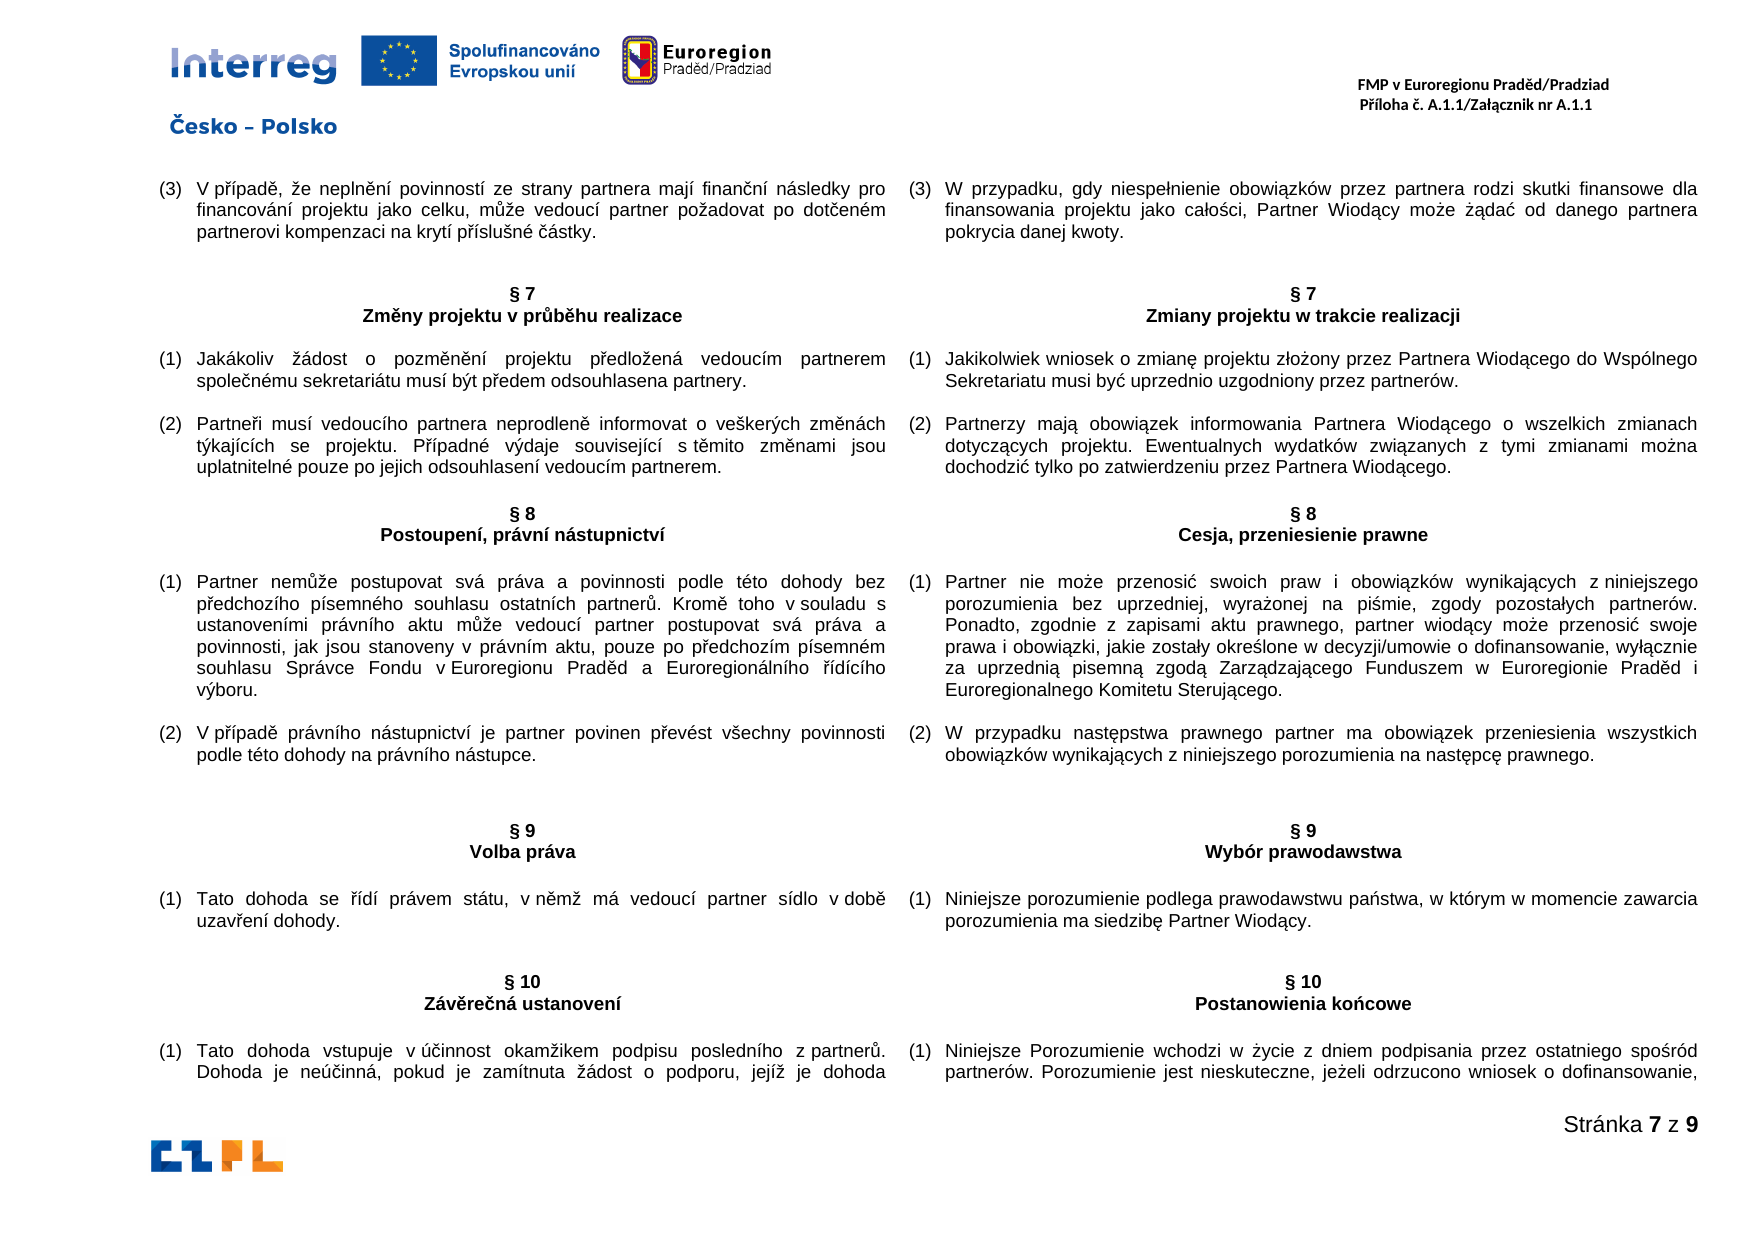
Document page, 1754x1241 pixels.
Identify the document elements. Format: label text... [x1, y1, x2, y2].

table_cell V případě právního nástupnictví je partner povinen převést všechny povinnosti podle této dohody na právního nástupce. [148, 722, 897, 795]
picture [167, 30, 772, 139]
table_cell § 9 Volba práva [148, 795, 897, 888]
table_cell § 8 Cesja, przeniesienie prawne [897, 478, 1709, 571]
table_cell Partneři musí vedoucího partnera neprodleně informovat o veškerých změnách týkajících se projektu. Případné výdaje související s těmito změnami jsou uplatnitelné pouze po jejich odsouhlasení vedoucím partnerem. [148, 413, 897, 478]
table_cell Jakikolwiek wniosek o zmianę projektu złożony przez Partnera Wiodącego do Wspólnego Sekretariatu musi być uprzednio uzgodniony przez partnerów. [897, 348, 1709, 413]
table_cell Partnerzy mają obowiązek informowania Partnera Wiodącego o wszelkich zmianach dotyczących projektu. Ewentualnych wydatków związanych z tymi zmianami można dochodzić tylko po zatwierdzeniu przez Partnera Wiodącego. [897, 413, 1709, 478]
table_cell Partner nie może przenosić swoich praw i obowiązków wynikających z niniejszego porozumienia bez uprzedniej, wyrażonej na piśmie, zgody pozostałych partnerów. Ponadto, zgodnie z zapisami aktu prawnego, partner wiodący może przenosić swoje prawa i obowiązki, jakie zostały określone w decyzji/umowie o dofinansowanie, wyłącznie za uprzednią pisemną zgodą Zarządzającego Funduszem w Euroregionie Praděd i Euroregionalnego Komitetu Sterującego. [897, 571, 1709, 722]
table_cell Tato dohoda se řídí právem státu, v němž má vedoucí partner sídlo v době uzavření dohody. [148, 888, 897, 946]
table_cell Partner nemůže postupovat svá práva a povinnosti podle této dohody bez předchozího písemného souhlasu ostatních partnerů. Kromě toho v souladu s ustanoveními právního aktu může vedoucí partner postupovat svá práva a povinnosti, jak jsou stanoveny v právním aktu, pouze po předchozím písemném souhlasu Správce Fondu v Euroregionu Praděd a Euroregionálního řídícího výboru. [148, 571, 897, 722]
table_cell § 10 Postanowienia końcowe [897, 946, 1709, 1039]
table_cell W przypadku, gdy niespełnienie obowiązków przez partnera rodzi skutki finansowe dla finansowania projektu jako całości, Partner Wiodący może żądać od danego partnera pokrycia danej kwoty. [897, 178, 1709, 262]
table_cell § 10 Závěrečná ustanovení [148, 946, 897, 1039]
table_cell Niniejsze porozumienie podlega prawodawstwu państwa, w którym w momencie zawarcia porozumienia ma siedzibę Partner Wiodący. [897, 888, 1709, 946]
table_cell § 7 Změny projektu v průběhu realizace [148, 262, 897, 348]
picture [147, 1137, 287, 1176]
table_cell V případě, že neplnění povinností ze strany partnera mají finanční následky pro financování projektu jako celku, může vedoucí partner požadovat po dotčeném partnerovi kompenzaci na krytí příslušné částky. [148, 178, 897, 262]
table_cell § 9 Wybór prawodawstwa [897, 795, 1709, 888]
table_cell W przypadku następstwa prawnego partner ma obowiązek przeniesienia wszystkich obowiązków wynikających z niniejszego porozumienia na następcę prawnego. [897, 722, 1709, 795]
table_cell § 7 Zmiany projektu w trakcie realizacji [897, 262, 1709, 348]
table_cell § 8 Postoupení, právní nástupnictví [148, 478, 897, 571]
table_cell Jakákoliv žádost o pozměnění projektu předložená vedoucím partnerem společnému sekretariátu musí být předem odsouhlasena partnery. [148, 348, 897, 413]
